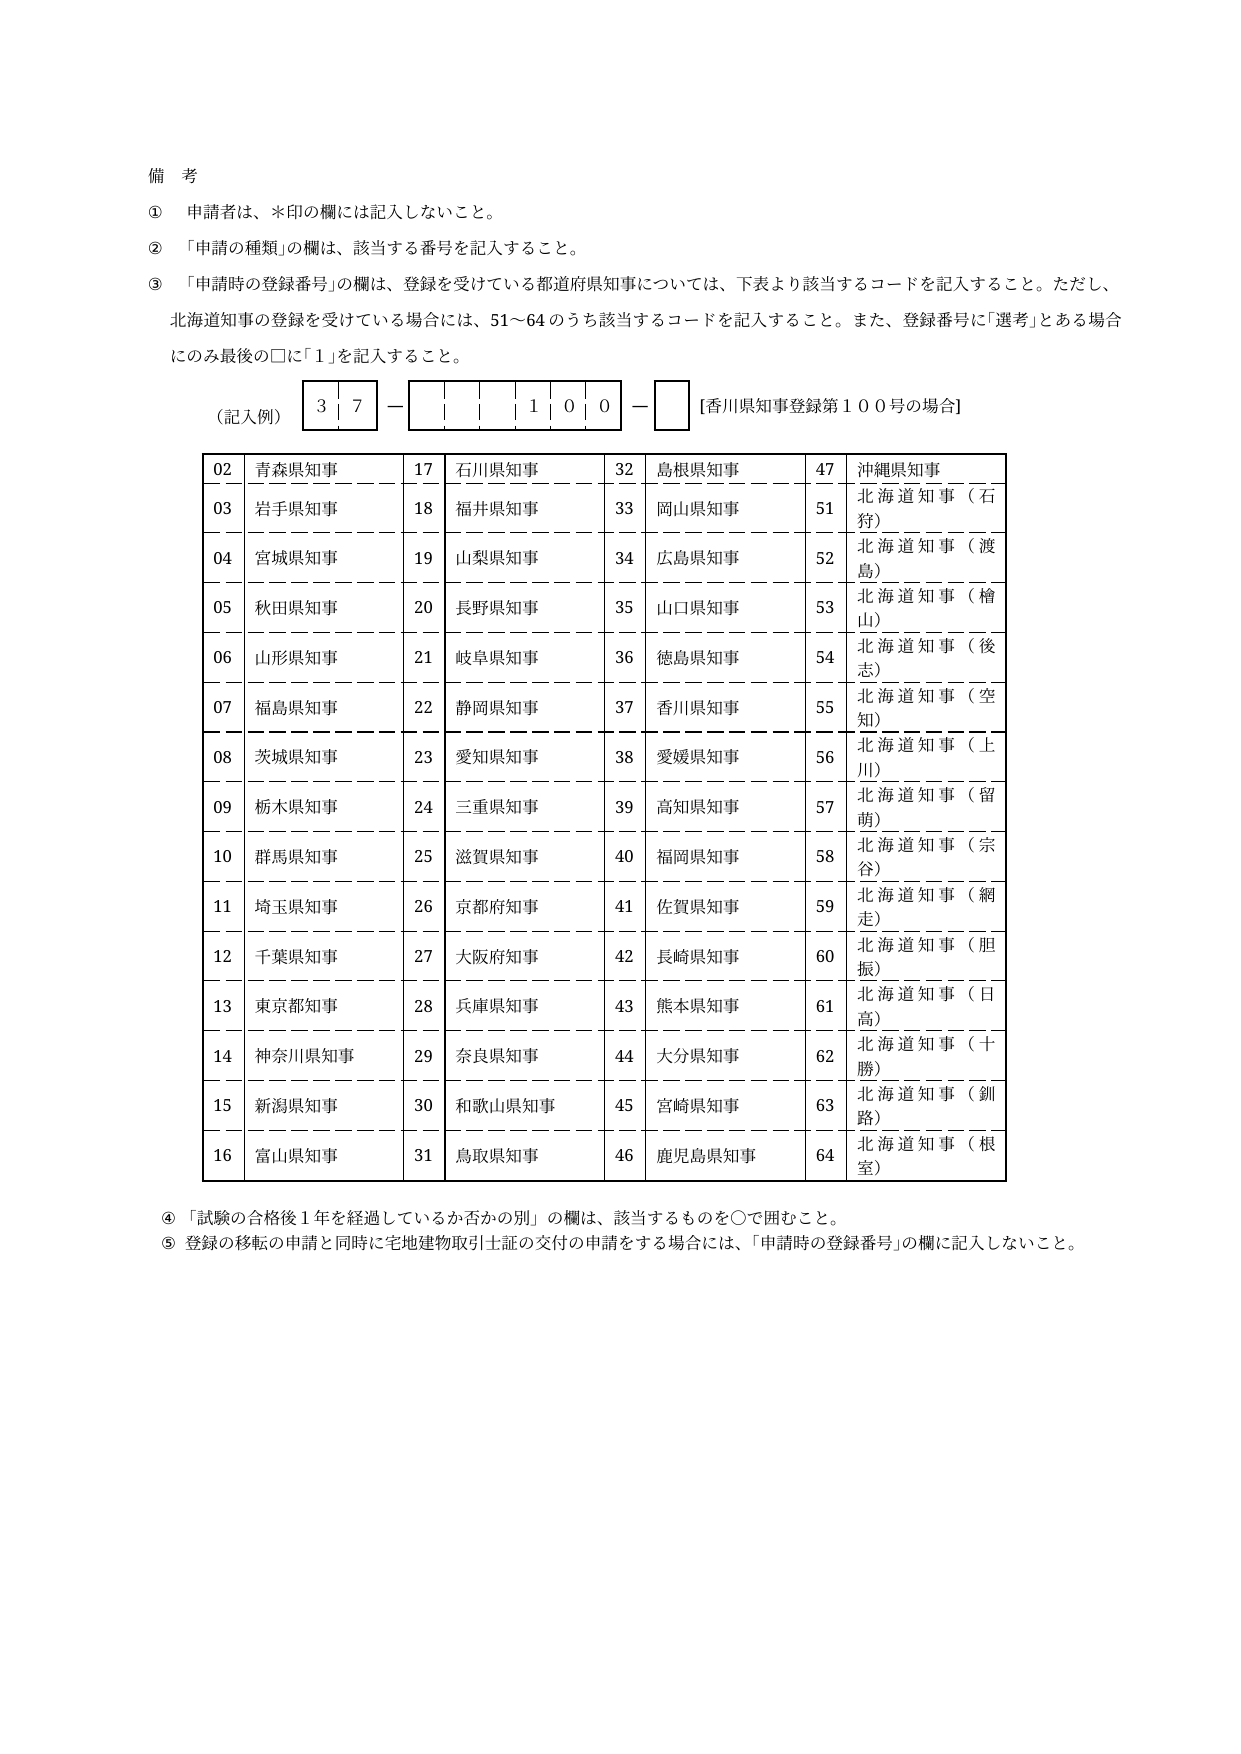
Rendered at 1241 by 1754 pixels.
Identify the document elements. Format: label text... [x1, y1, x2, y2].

table_cell 鳥取県知事 [446, 1130, 604, 1179]
table_cell 26 [404, 881, 444, 931]
table_cell 54 [806, 632, 846, 682]
table_cell 熊本県知事 [646, 980, 805, 1030]
table_header 17 [404, 455, 444, 482]
table_header （記入例） [180, 380, 302, 428]
table_cell 58 [806, 831, 846, 881]
table_cell 大分県知事 [646, 1030, 805, 1080]
table_cell 13 [204, 980, 244, 1030]
table_cell 長野県知事 [446, 582, 604, 632]
table_cell 45 [605, 1080, 645, 1130]
table_header [410, 382, 444, 428]
text ④ 「試験の合格後１年を経過しているか否かの別」の欄は、該当するものを○で囲むこと。 [161, 1204, 1122, 1229]
table_cell 山形県知事 [245, 632, 403, 682]
table_cell 福島県知事 [245, 682, 403, 731]
table_cell 27 [404, 931, 444, 980]
table_cell 05 [204, 582, 244, 632]
table_cell 鹿児島県知事 [646, 1130, 805, 1179]
table_cell 38 [605, 731, 645, 781]
table_cell 新潟県知事 [245, 1080, 403, 1130]
table_cell 宮崎県知事 [646, 1080, 805, 1130]
table_cell 岩手県知事 [245, 483, 403, 532]
table_cell 42 [605, 931, 645, 980]
table_cell 広島県知事 [646, 532, 805, 582]
table_cell 53 [806, 582, 846, 632]
table_cell 06 [204, 632, 244, 682]
table_cell 46 [605, 1130, 645, 1179]
table_cell 北海道知事（渡島） [847, 532, 1005, 582]
table_cell 41 [605, 881, 645, 931]
table_cell 群馬県知事 [245, 831, 403, 881]
table_cell 北海道知事（釧路） [847, 1080, 1005, 1130]
table_cell 39 [605, 781, 645, 831]
table_cell 36 [605, 632, 645, 682]
table_header 沖縄県知事 [847, 455, 1005, 482]
table_cell 18 [404, 483, 444, 532]
table_header ０ [586, 382, 620, 428]
table_cell 大阪府知事 [446, 931, 604, 980]
table_cell 福井県知事 [446, 483, 604, 532]
table_cell 北海道知事（石狩） [847, 483, 1005, 532]
table_cell 30 [404, 1080, 444, 1130]
table_header ― [378, 380, 408, 428]
table_cell 23 [404, 731, 444, 781]
table_cell 北海道知事（檜山） [847, 582, 1005, 632]
table_cell 山梨県知事 [446, 532, 604, 582]
table_cell 37 [605, 682, 645, 731]
table_cell 和歌山県知事 [446, 1080, 604, 1130]
table_cell 21 [404, 632, 444, 682]
table_cell 東京都知事 [245, 980, 403, 1030]
table_cell 09 [204, 781, 244, 831]
table_cell 51 [806, 483, 846, 532]
table_cell 14 [204, 1030, 244, 1080]
table_cell 24 [404, 781, 444, 831]
table_cell 奈良県知事 [446, 1030, 604, 1080]
table_cell 33 [605, 483, 645, 532]
table_cell 12 [204, 931, 244, 980]
table_header [480, 382, 515, 428]
table_header ３ [304, 382, 338, 428]
table_cell 北海道知事（後志） [847, 632, 1005, 682]
table_cell 滋賀県知事 [446, 831, 604, 881]
table_cell 長崎県知事 [646, 931, 805, 980]
table_cell 28 [404, 980, 444, 1030]
table_cell 北海道知事（日高） [847, 980, 1005, 1030]
table_cell 徳島県知事 [646, 632, 805, 682]
table_header [444, 382, 480, 428]
list ｢申請の種類｣の欄は、該当する番号を記入すること。 [148, 236, 1122, 260]
table_header [香川県知事登録第１００号の場合] [690, 380, 1059, 428]
table_cell 京都府知事 [446, 881, 604, 931]
table_cell 秋田県知事 [245, 582, 403, 632]
table_cell 北海道知事（宗谷） [847, 831, 1005, 881]
table_cell 52 [806, 532, 846, 582]
table_header ― [622, 380, 654, 428]
table_cell 千葉県知事 [245, 931, 403, 980]
table_cell 富山県知事 [245, 1130, 403, 1179]
table_cell 31 [404, 1130, 444, 1179]
table_cell 22 [404, 682, 444, 731]
table_cell 43 [605, 980, 645, 1030]
table_cell 北海道知事（上川） [847, 731, 1005, 781]
table_cell 20 [404, 582, 444, 632]
table_cell 08 [204, 731, 244, 781]
table_cell 34 [605, 532, 645, 582]
table_header ０ [551, 382, 586, 428]
table_cell 香川県知事 [646, 682, 805, 731]
table_cell 25 [404, 831, 444, 881]
table_cell 16 [204, 1130, 244, 1179]
table_cell 埼玉県知事 [245, 881, 403, 931]
table_cell 北海道知事（空知） [847, 682, 1005, 731]
list ｢申請時の登録番号｣の欄は、登録を受けている都道府県知事については、下表より該当するコードを記入すること。ただし、北海道知事の登録を受けている場合には、51～64のうち該当するコードを記入すること。また、登録番号に｢選考｣とある場合にのみ最後の□に｢１｣を記入すること。 [148, 272, 1122, 368]
table_cell 静岡県知事 [446, 682, 604, 731]
table_cell 55 [806, 682, 846, 731]
table_cell 10 [204, 831, 244, 881]
table_cell 岡山県知事 [646, 483, 805, 532]
table_header 島根県知事 [646, 455, 805, 482]
table_cell 60 [806, 931, 846, 980]
table_cell 62 [806, 1030, 846, 1080]
table_header 02 [204, 455, 244, 482]
table_cell 愛媛県知事 [646, 731, 805, 781]
table_cell 40 [605, 831, 645, 881]
table_cell 64 [806, 1130, 846, 1179]
table_cell 宮城県知事 [245, 532, 403, 582]
table_cell 山口県知事 [646, 582, 805, 632]
table_cell 北海道知事（網走） [847, 881, 1005, 931]
table_cell 57 [806, 781, 846, 831]
table_cell 茨城県知事 [245, 731, 403, 781]
table_cell 兵庫県知事 [446, 980, 604, 1030]
list 申請者は、＊印の欄には記入しないこと。 [148, 199, 1122, 224]
table_cell 04 [204, 532, 244, 582]
table_cell 56 [806, 731, 846, 781]
table_cell 佐賀県知事 [646, 881, 805, 931]
table_cell 愛知県知事 [446, 731, 604, 781]
table_cell 岐阜県知事 [446, 632, 604, 682]
table_cell 福岡県知事 [646, 831, 805, 881]
table_cell 63 [806, 1080, 846, 1130]
table_header 47 [806, 455, 846, 482]
table_cell 11 [204, 881, 244, 931]
table_cell 35 [605, 582, 645, 632]
table_cell 15 [204, 1080, 244, 1130]
table_cell 北海道知事（留萌） [847, 781, 1005, 831]
table_cell 神奈川県知事 [245, 1030, 403, 1080]
text ⑤ 登録の移転の申請と同時に宅地建物取引士証の交付の申請をする場合には、｢申請時の登録番号｣の欄に記入しないこと。 [161, 1229, 1122, 1254]
table_header 32 [605, 455, 645, 482]
table_cell 19 [404, 532, 444, 582]
table_cell 高知県知事 [646, 781, 805, 831]
table_cell 北海道知事（胆振） [847, 931, 1005, 980]
table_cell 03 [204, 483, 244, 532]
table_cell 61 [806, 980, 846, 1030]
table_header ７ [338, 382, 376, 428]
table_cell 44 [605, 1030, 645, 1080]
table_cell 三重県知事 [446, 781, 604, 831]
table_cell 07 [204, 682, 244, 731]
table_header [656, 382, 688, 428]
table_header 青森県知事 [245, 455, 403, 482]
table_cell 59 [806, 881, 846, 931]
table_cell 北海道知事（根室） [847, 1130, 1005, 1179]
table_cell 栃木県知事 [245, 781, 403, 831]
table_cell 29 [404, 1030, 444, 1080]
table_cell 北海道知事（十勝） [847, 1030, 1005, 1080]
table_header 石川県知事 [446, 455, 604, 482]
table_header １ [515, 382, 551, 428]
text 備 考 [148, 164, 1122, 188]
